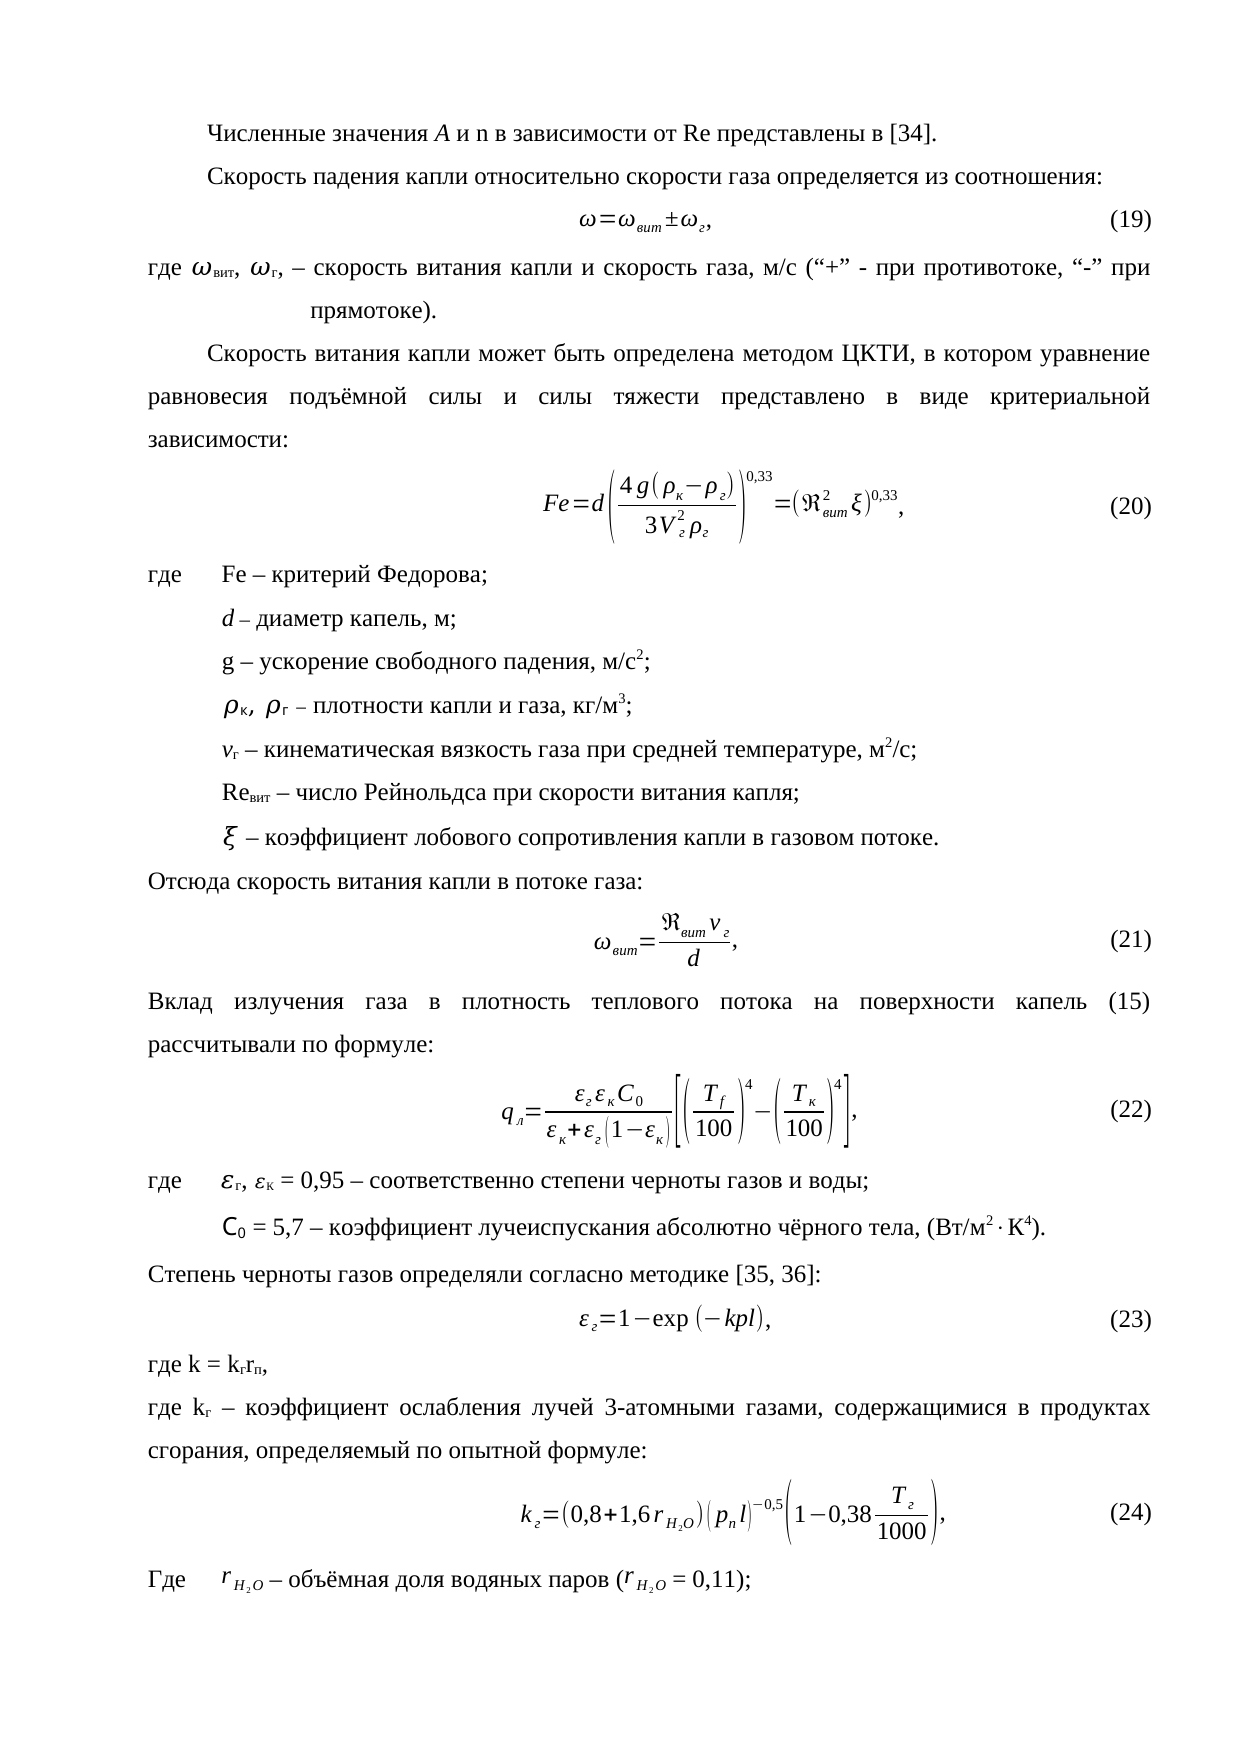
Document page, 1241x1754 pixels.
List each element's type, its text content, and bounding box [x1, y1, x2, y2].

text , (20) [207, 467, 1152, 545]
text Вклад излучения газа в плотность теплового потока на поверхности капель (15) рассчитывали по формуле: [148, 986, 1152, 1058]
text Степень черноты газов определяли согласно методике [35, 36]: [148, 1259, 1152, 1288]
text , (24) [192, 1478, 1152, 1548]
text Численные значения А и n в зависимости от Re представлены в [34]. [148, 118, 435, 147]
text С0 = 5,7 ‒ коэффициент лучеиспускания абсолютно чёрного тела, (Вт/м2К4). [222, 1208, 1152, 1243]
text где 𝜔вит, 𝜔г, ‒ скорость витания капли и скорость газа, м/с (“+” - при противотоке, “-” при прямотоке). [148, 250, 1152, 324]
text Скорость падения капли относительно скорости газа определяется из соотношения: [148, 161, 1152, 190]
text где kг ‒ коэффициент ослабления лучей 3-атомными газами, содержащимися в продуктах сгорания, определяемый по опытной формуле: [148, 1392, 1152, 1464]
text Отсюда скорость витания капли в потоке газа: [148, 866, 939, 894]
text Reвит ‒ число Рейнольдса при скорости витания капля; [222, 777, 1152, 806]
text , (21) [148, 909, 1152, 972]
text , (23) [207, 1303, 1152, 1335]
text 𝜉 ‒ коэффициент лобового сопротивления капли в газовом потоке. [222, 820, 1152, 851]
text Где ‒ объёмная доля водяных паров ( = 0,11); [148, 1562, 1152, 1596]
text где Fe ‒ критерий Федорова; [148, 559, 660, 588]
text Скорость витания капли может быть определена методом ЦКТИ, в котором уравнение равновесия подъёмной силы и силы тяжести представлено в виде критериальной зависимости: [148, 338, 1152, 453]
text Численные значения А и n в зависимости от Re представлены в [34]. [450, 118, 1152, 147]
text , (19) [148, 204, 1152, 236]
text g ‒ ускорение свободного падения, м/с2; [222, 646, 1152, 674]
text 𝜌к, 𝜌г ‒ плотности капли и газа, кг/м3; [296, 689, 1152, 719]
text где 𝜀г, 𝜀к = 0,95 ‒ соответственно степени черноты газов и воды; [266, 1163, 1152, 1193]
text где k = kгrп, [148, 1349, 1152, 1378]
text d ‒ диаметр капель, м; [234, 603, 1152, 631]
text vг ‒ кинематическая вязкость газа при средней температуре, м2/с; [222, 734, 1152, 763]
text , (22) [148, 1072, 1152, 1149]
